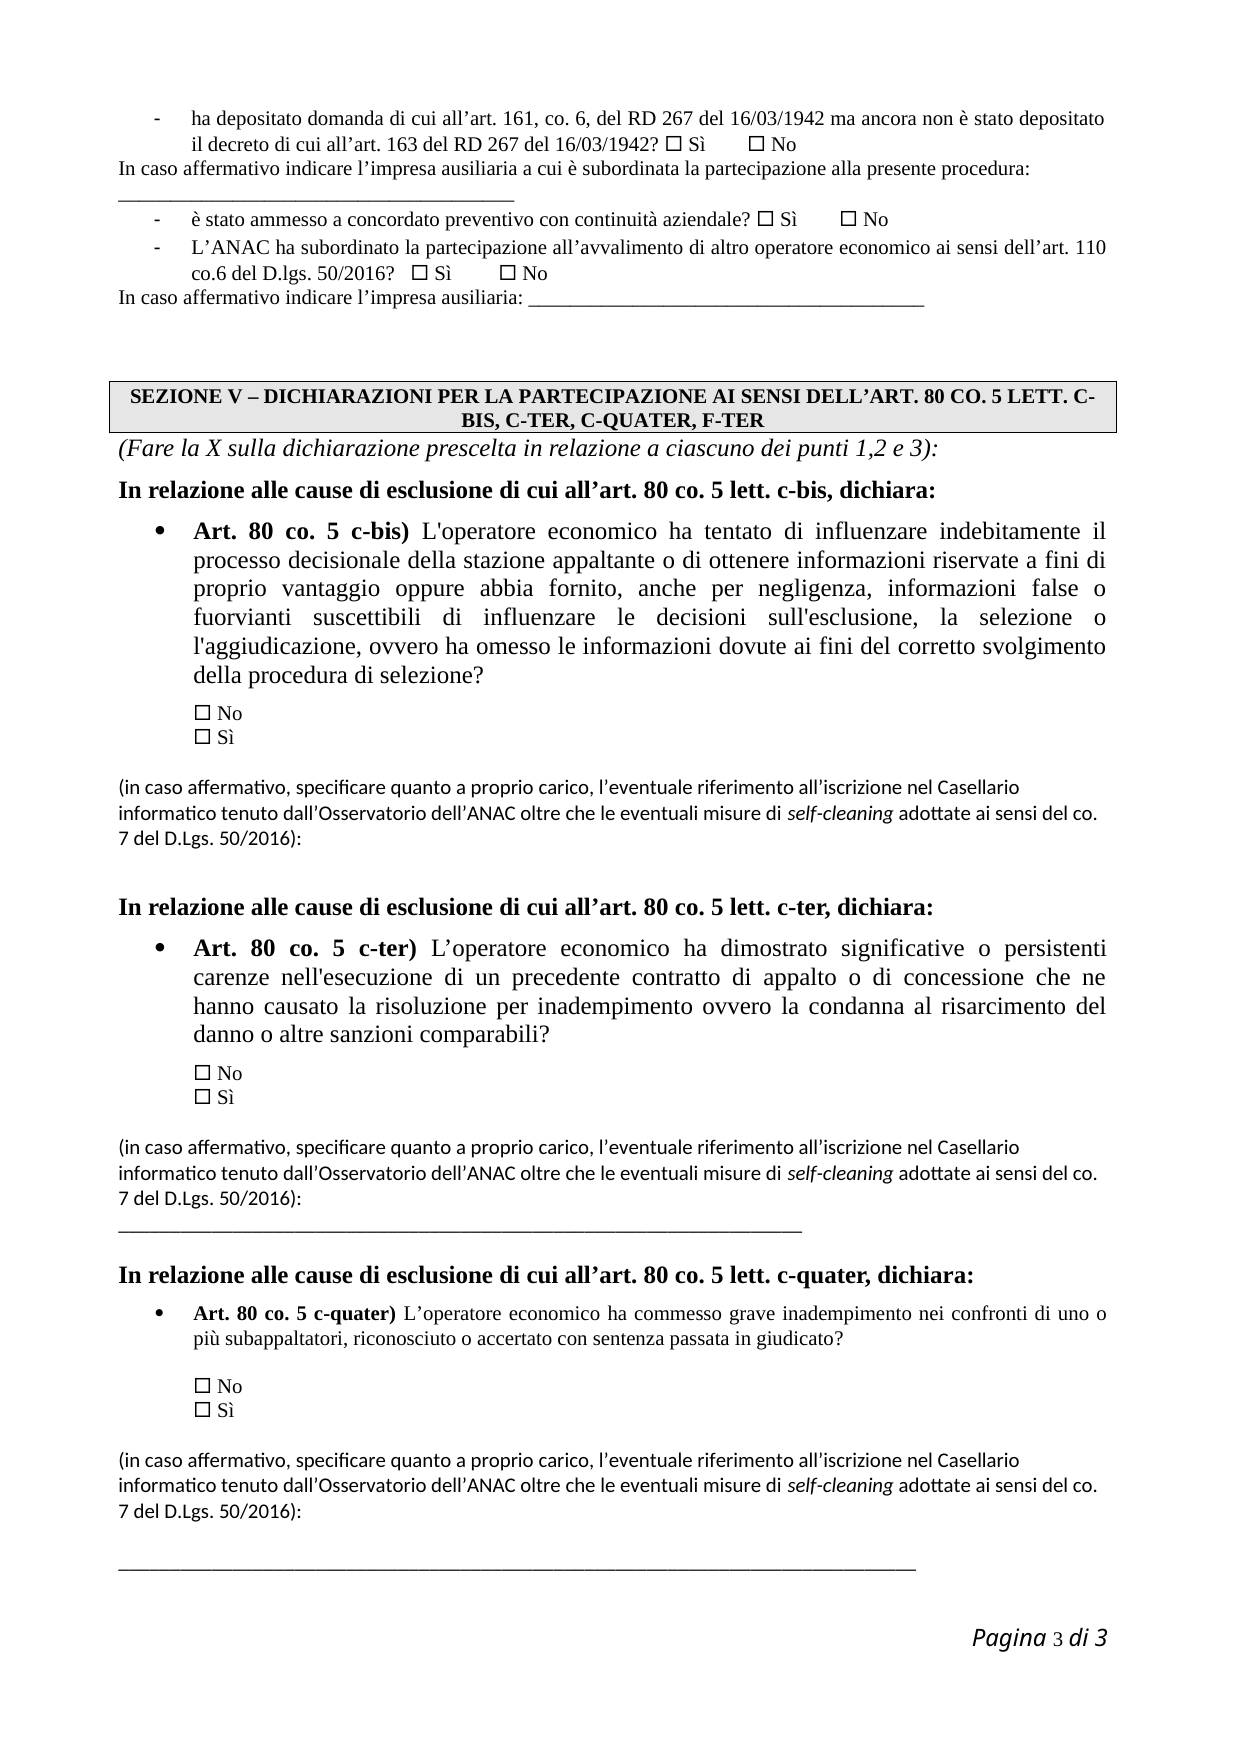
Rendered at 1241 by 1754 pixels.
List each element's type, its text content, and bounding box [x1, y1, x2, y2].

text Sì [193, 725, 1107, 749]
text (in caso affermativo, specificare quanto a proprio carico, l’eventuale riferimento all’iscrizione nel Casellario informatico tenuto dall’Osservatorio dell’ANAC oltre che le eventuali misure di self-cleaning adottate ai sensi del co. 7 del D.Lgs. 50/2016): [118, 1447, 1107, 1523]
list Art. 80 co. 5 c-bis) L'operatore economico ha tentato di influenzare indebitamente il processo decisionale della stazione appaltante o di ottenere informazioni riservate a fini di proprio vantaggio oppure abbia fornito, anche per negligenza, informazioni false o fuorvianti suscettibili di influenzare le decisioni sull'esclusione, la selezione o l'aggiudicazione, ovvero ha omesso le informazioni dovute ai fini del corretto svolgimento della procedura di selezione? [156, 516, 1107, 688]
text In relazione alle cause di esclusione di cui all’art. 80 co. 5 lett. c-quater, dichiara: [118, 1260, 1107, 1289]
text In caso affermativo indicare l’impresa ausiliaria: ______________________________________ [118, 285, 1107, 309]
text (Fare la X sulla dichiarazione prescelta in relazione a ciascuno dei punti 1,2 e 3): [118, 433, 1107, 462]
list Art. 80 co. 5 c-ter) L’operatore economico ha dimostrato significative o persistenti carenze nell'esecuzione di un precedente contratto di appalto o di concessione che ne hanno causato la risoluzione per inadempimento ovvero la condanna al risarcimento del danno o altre sanzioni comparabili? [156, 933, 1107, 1048]
text No [193, 701, 1107, 725]
text (in caso affermativo, specificare quanto a proprio carico, l’eventuale riferimento all’iscrizione nel Casellario informatico tenuto dall’Osservatorio dell’ANAC oltre che le eventuali misure di self-cleaning adottate ai sensi del co. 7 del D.Lgs. 50/2016): [118, 1134, 1107, 1211]
text In caso affermativo indicare l’impresa ausiliaria a cui è subordinata la partecipazione alla presente procedura: ______________________________________ [118, 156, 1107, 204]
list è stato ammesso a concordato preventivo con continuità aziendale? Sì No [153, 204, 1107, 232]
text In relazione alle cause di esclusione di cui all’art. 80 co. 5 lett. c-ter, dichiara: [118, 892, 1107, 921]
text No [193, 1061, 1107, 1085]
text No [193, 1373, 1107, 1398]
text Sì [193, 1085, 1107, 1109]
text __________________________________________________________________ [118, 1211, 1107, 1236]
list L’ANAC ha subordinato la partecipazione all’avvalimento di altro operatore economico ai sensi dell’art. 110 co.6 del D.lgs. 50/2016? Sì No [153, 232, 1107, 285]
text (in caso affermativo, specificare quanto a proprio carico, l’eventuale riferimento all’iscrizione nel Casellario informatico tenuto dall’Osservatorio dell’ANAC oltre che le eventuali misure di self-cleaning adottate ai sensi del co. 7 del D.Lgs. 50/2016): [118, 774, 1107, 851]
text Sì [193, 1398, 1107, 1422]
list ha depositato domanda di cui all’art. 161, co. 6, del RD 267 del 16/03/1942 ma ancora non è stato depositato il decreto di cui all’art. 163 del RD 267 del 16/03/1942? Sì No [153, 103, 1107, 156]
text SEZIONE V – DICHIARAZIONI PER LA PARTECIPAZIONE AI SENSI DELL’ART. 80 CO. 5 LETT. C-BIS, C-TER, C-QUATER, F-TER [110, 382, 1116, 432]
text In relazione alle cause di esclusione di cui all’art. 80 co. 5 lett. c-bis, dichiara: [118, 475, 1107, 503]
list Art. 80 co. 5 c-quater) L’operatore economico ha commesso grave inadempimento nei confronti di uno o più subappaltatori, riconosciuto o accertato con sentenza passata in giudicato? [156, 1301, 1107, 1349]
text _____________________________________________________________________________ [118, 1549, 1107, 1574]
